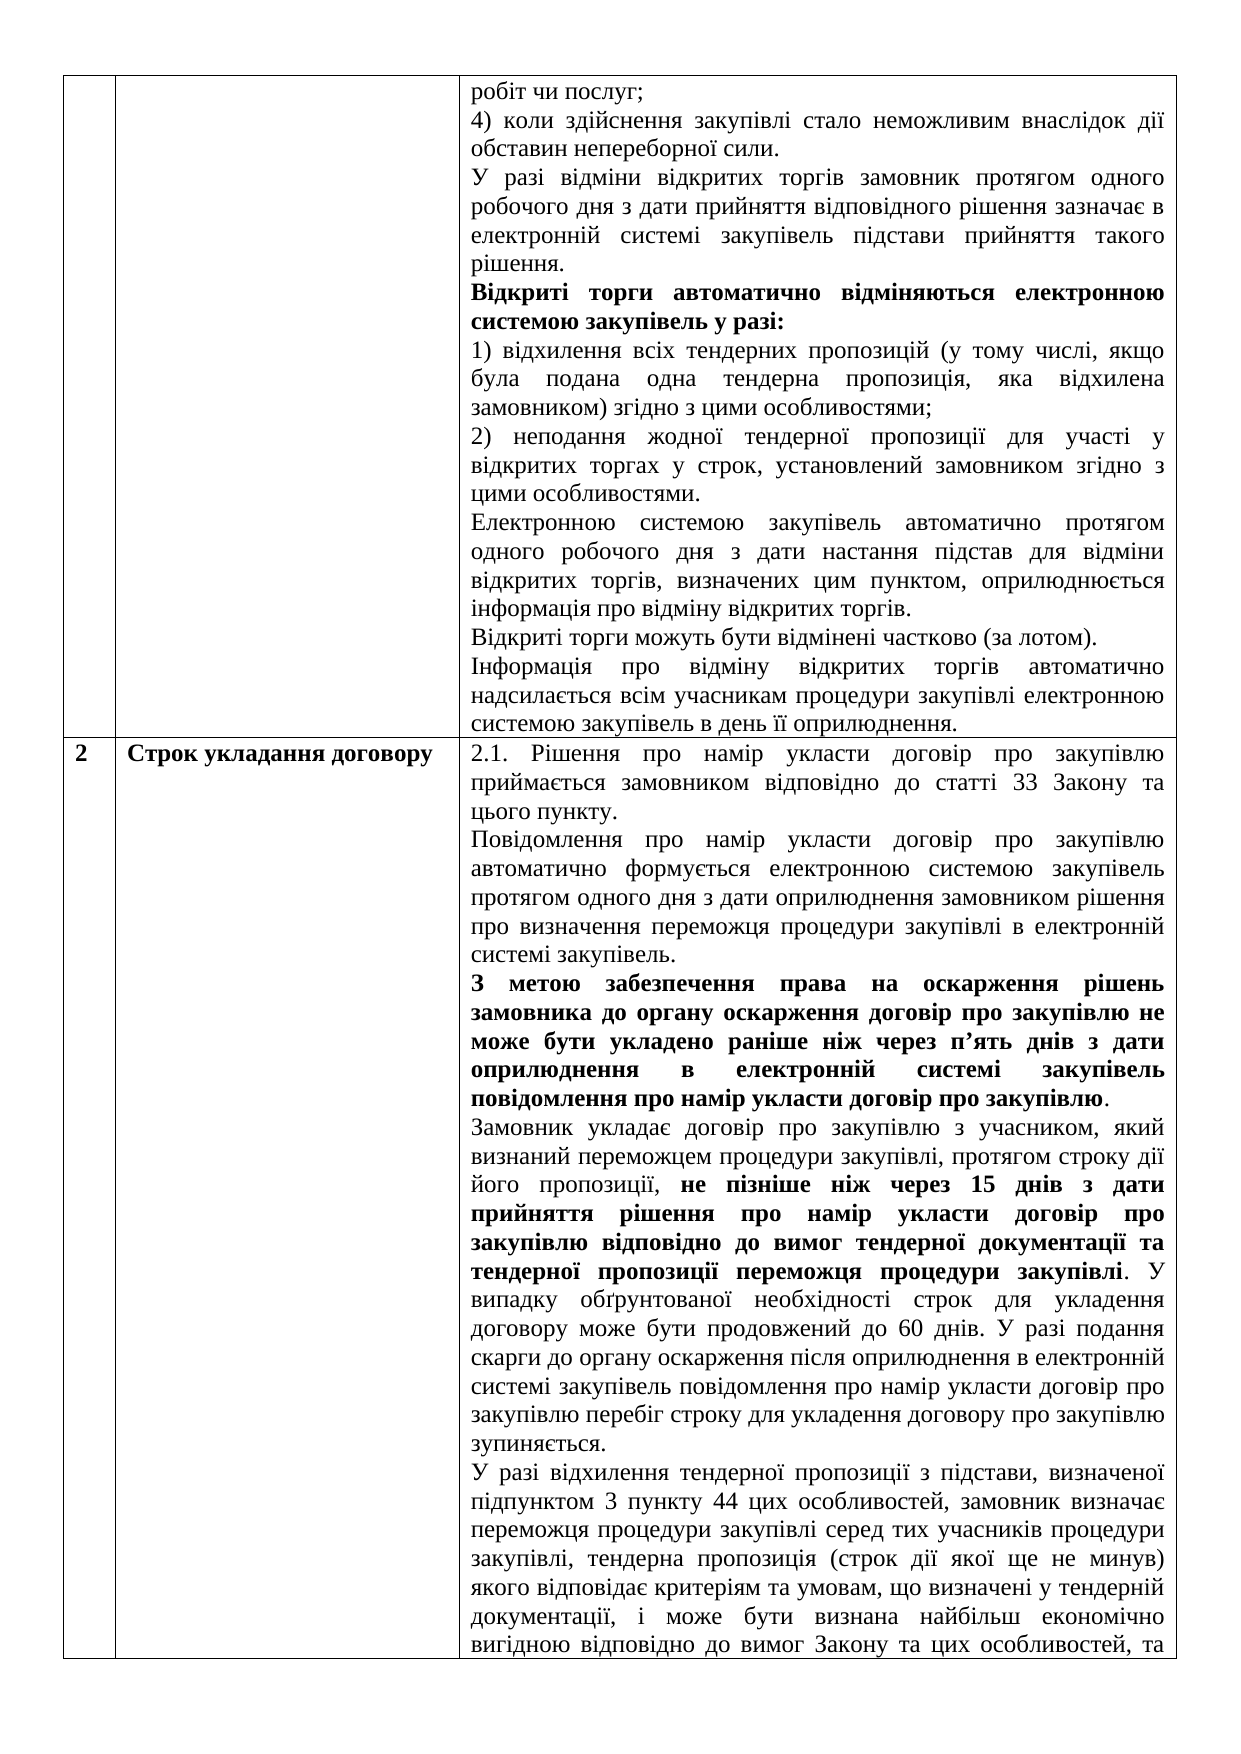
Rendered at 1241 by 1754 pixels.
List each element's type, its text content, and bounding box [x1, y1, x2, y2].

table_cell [116, 76, 459, 737]
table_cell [460, 738, 1176, 1658]
table_cell 1 [64, 76, 115, 737]
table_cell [116, 738, 459, 1658]
table_cell 2 [64, 738, 115, 1658]
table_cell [460, 76, 1176, 737]
